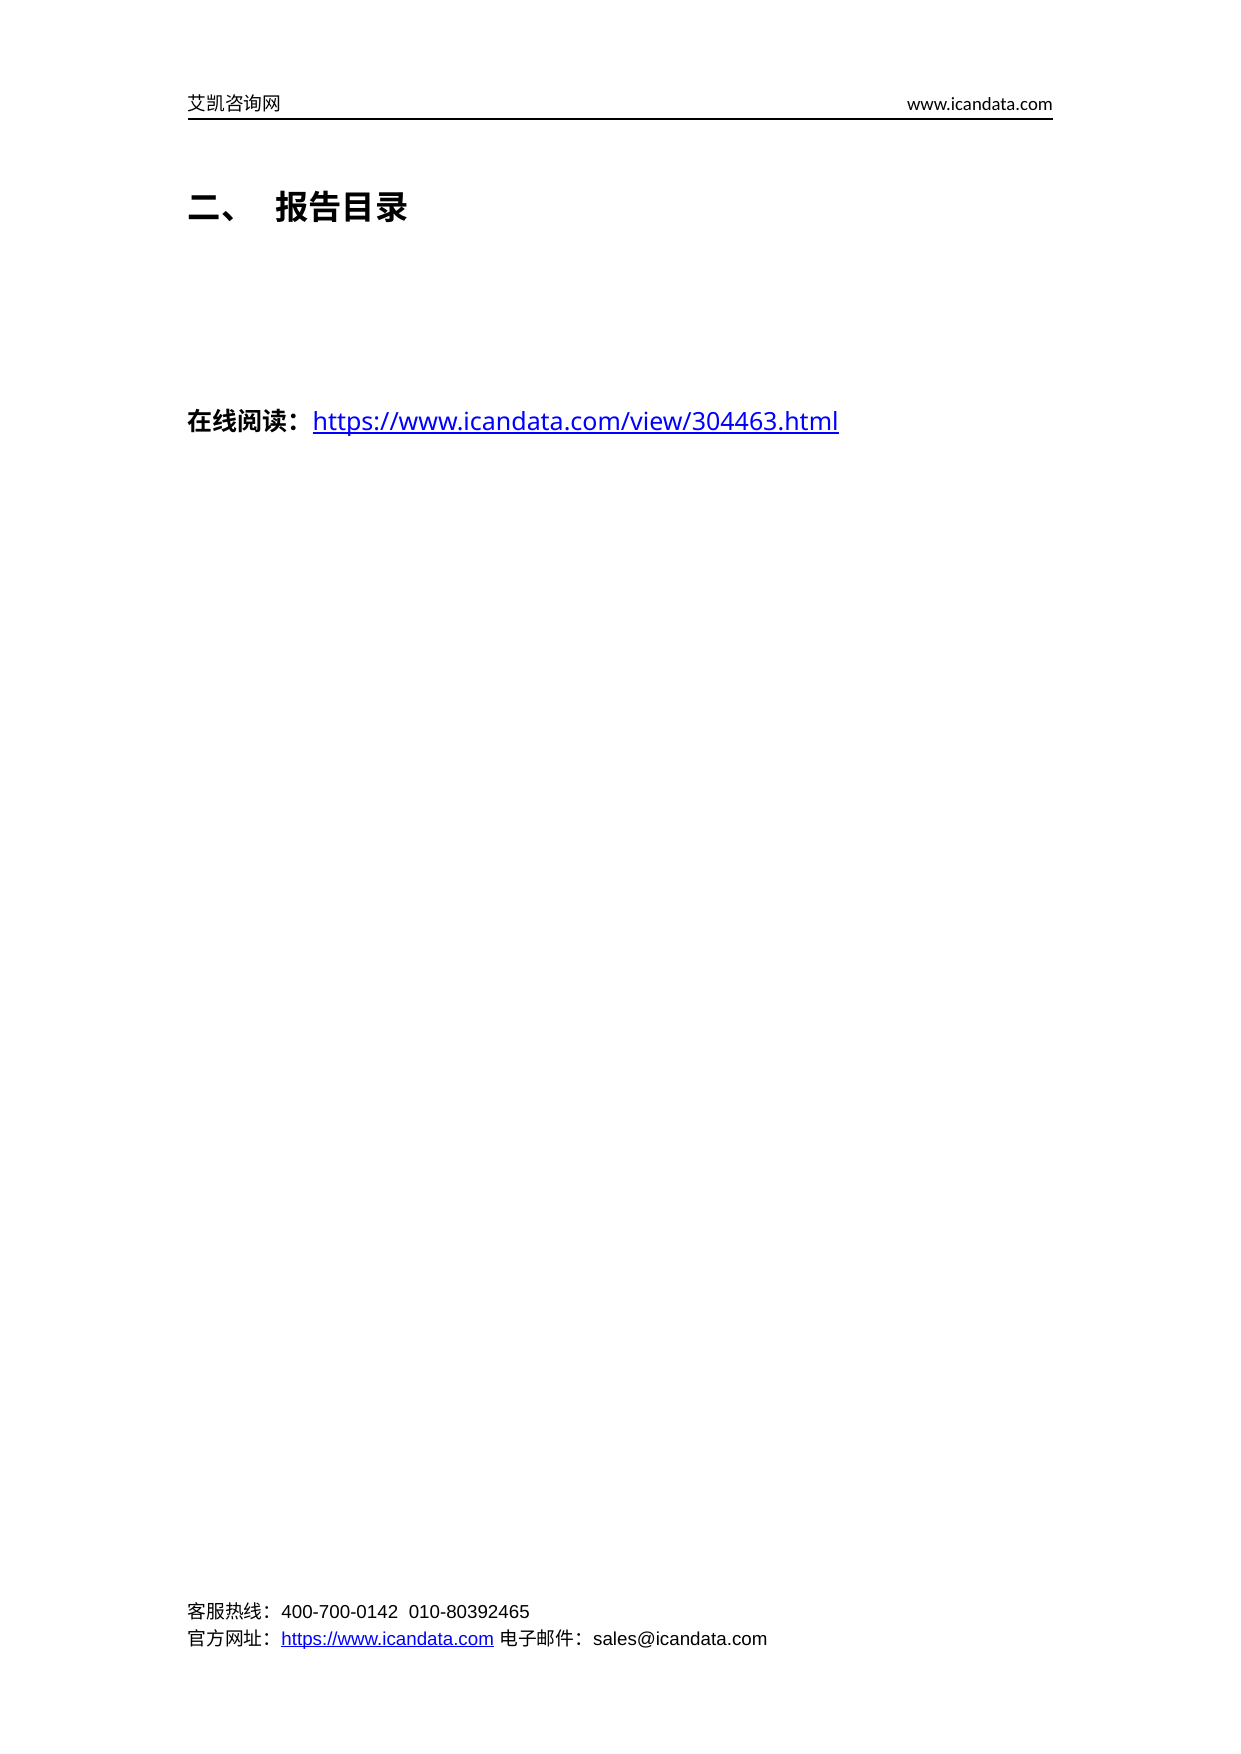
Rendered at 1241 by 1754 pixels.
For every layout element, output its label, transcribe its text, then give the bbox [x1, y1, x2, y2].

text 在线阅读：https://www.icandata.com/view/304463.html [187, 387, 1053, 452]
subtitle 报告目录 [187, 172, 1053, 237]
